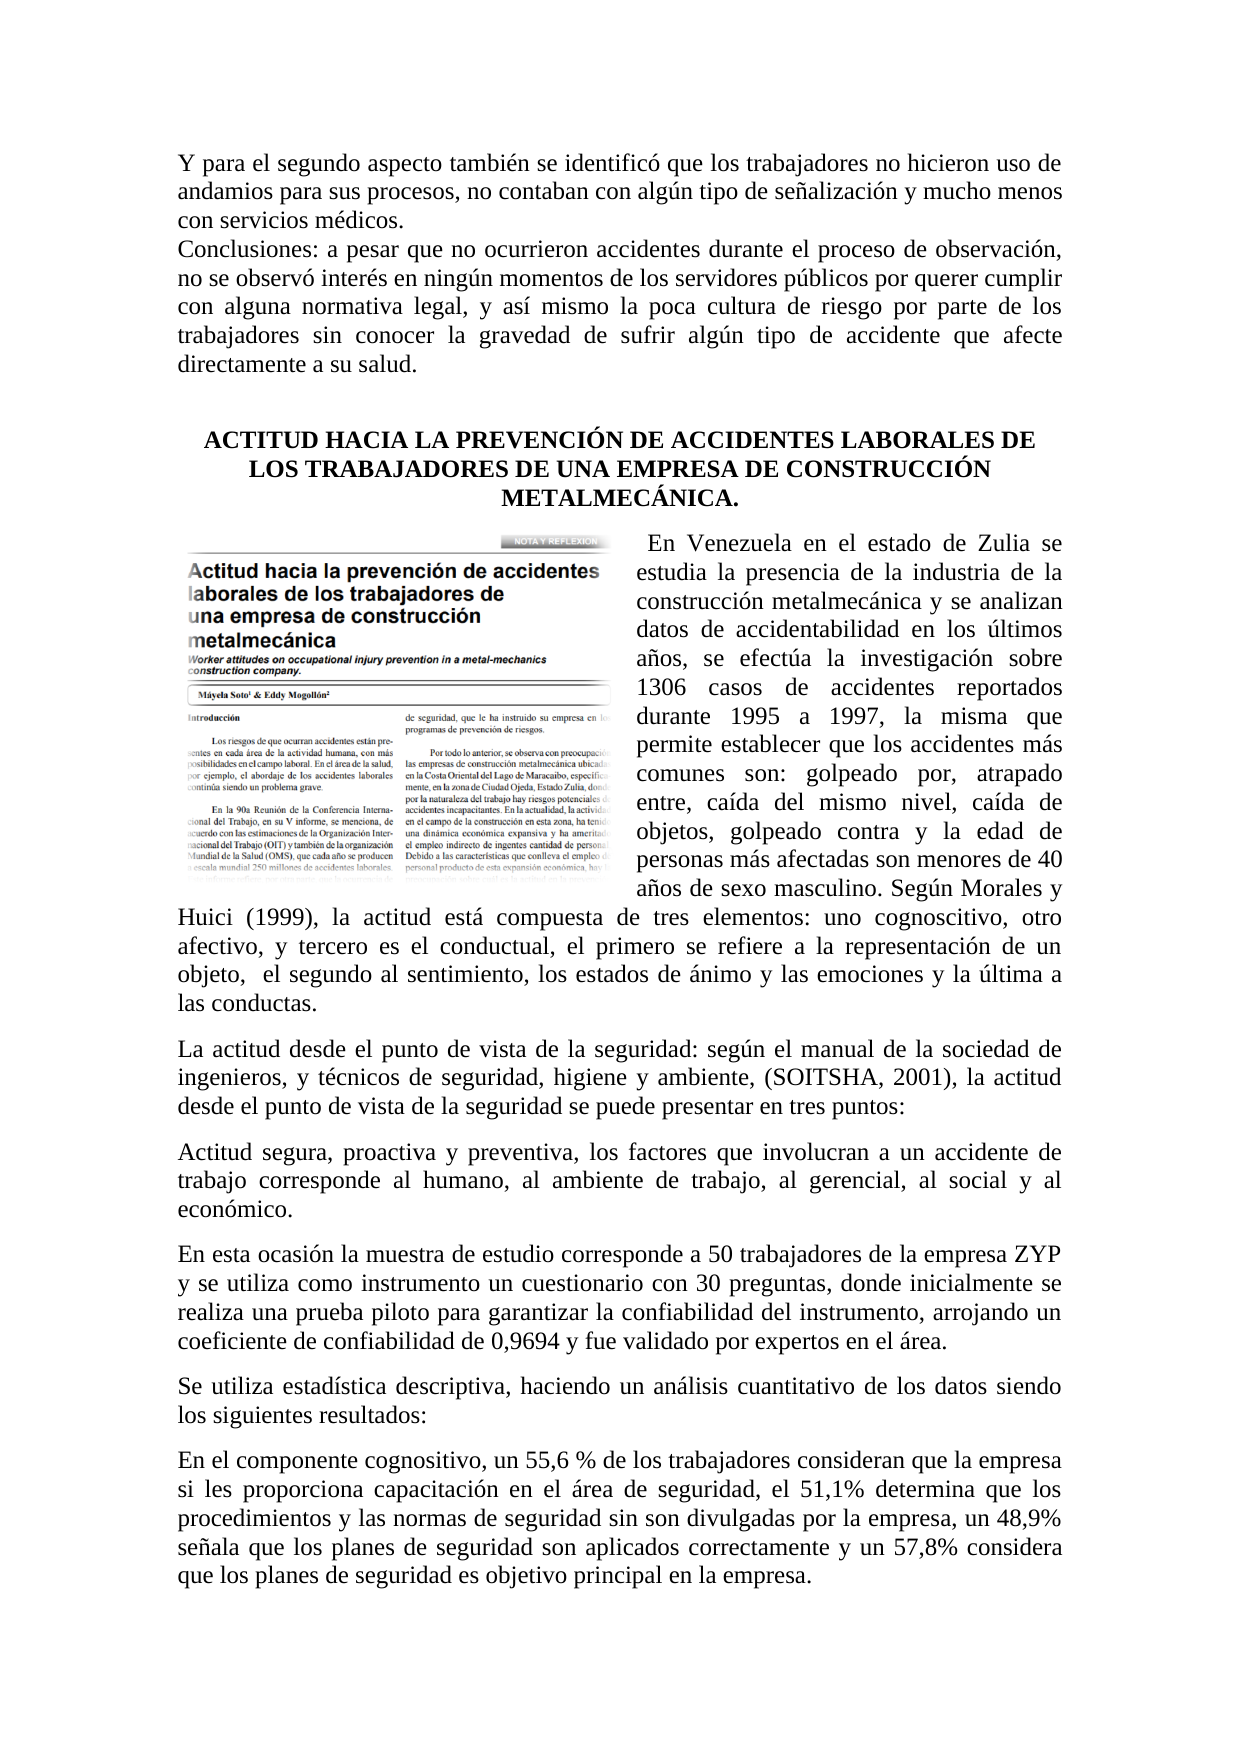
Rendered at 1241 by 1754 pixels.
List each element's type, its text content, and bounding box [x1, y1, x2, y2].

text En esta ocasión la muestra de estudio corresponde a 50 trabajadores de la empresa ZYP y se utiliza como instrumento un cuestionario con 30 preguntas, donde inicialmente se realiza una prueba piloto para garantizar la confiabilidad del instrumento, arrojando un coeficiente de confiabilidad de 0,9694 y fue validado por expertos en el área. [177, 1239, 1063, 1354]
text En el componente cognositivo, un 55,6 % de los trabajadores consideran que la empresa si les proporciona capacitación en el área de seguridad, el 51,1% determina que los procedimientos y las normas de seguridad sin son divulgadas por la empresa, un 48,9% señala que los planes de seguridad son aplicados correctamente y un 57,8% considera que los planes de seguridad es objetivo principal en la empresa. [177, 1445, 1063, 1589]
text Actitud segura, proactiva y preventiva, los factores que involucran a un accidente de trabajo corresponde al humano, al ambiente de trabajo, al gerencial, al social y al económico. [177, 1137, 1063, 1223]
picture [202, 554, 591, 860]
text Se utiliza estadística descriptiva, haciendo un análisis cuantitativo de los datos siendo los siguientes resultados: [177, 1371, 1063, 1429]
text Conclusiones: a pesar que no ocurrieron accidentes durante el proceso de observación, no se observó interés en ningún momentos de los servidores públicos por querer cumplir con alguna normativa legal, y así mismo la poca cultura de riesgo por parte de los trabajadores sin conocer la gravedad de sufrir algún tipo de accidente que afecte directamente a su salud. [177, 234, 1063, 378]
text La actitud desde el punto de vista de la seguridad: según el manual de la sociedad de ingenieros, y técnicos de seguridad, higiene y ambiente, (SOITSHA, 2001), la actitud desde el punto de vista de la seguridad se puede presentar en tres puntos: [177, 1034, 1063, 1120]
text Actitud hacia la prevención de accidentes laborales de los trabajadores de una empresa de construcción metalmecánica. [177, 425, 1063, 512]
table_cell Forma y rapidez con que se actúa el enfoque de la seguridad. [197, 549, 596, 865]
text Y para el segundo aspecto también se identificó que los trabajadores no hicieron uso de andamios para sus procesos, no contaban con algún tipo de señalización y mucho menos con servicios médicos. [177, 148, 1063, 234]
table_cell Describir la prevalencia de accidentabilidad en la industria de la construcción, factores asociados e impacto en los trabajadores. [189, 541, 604, 873]
